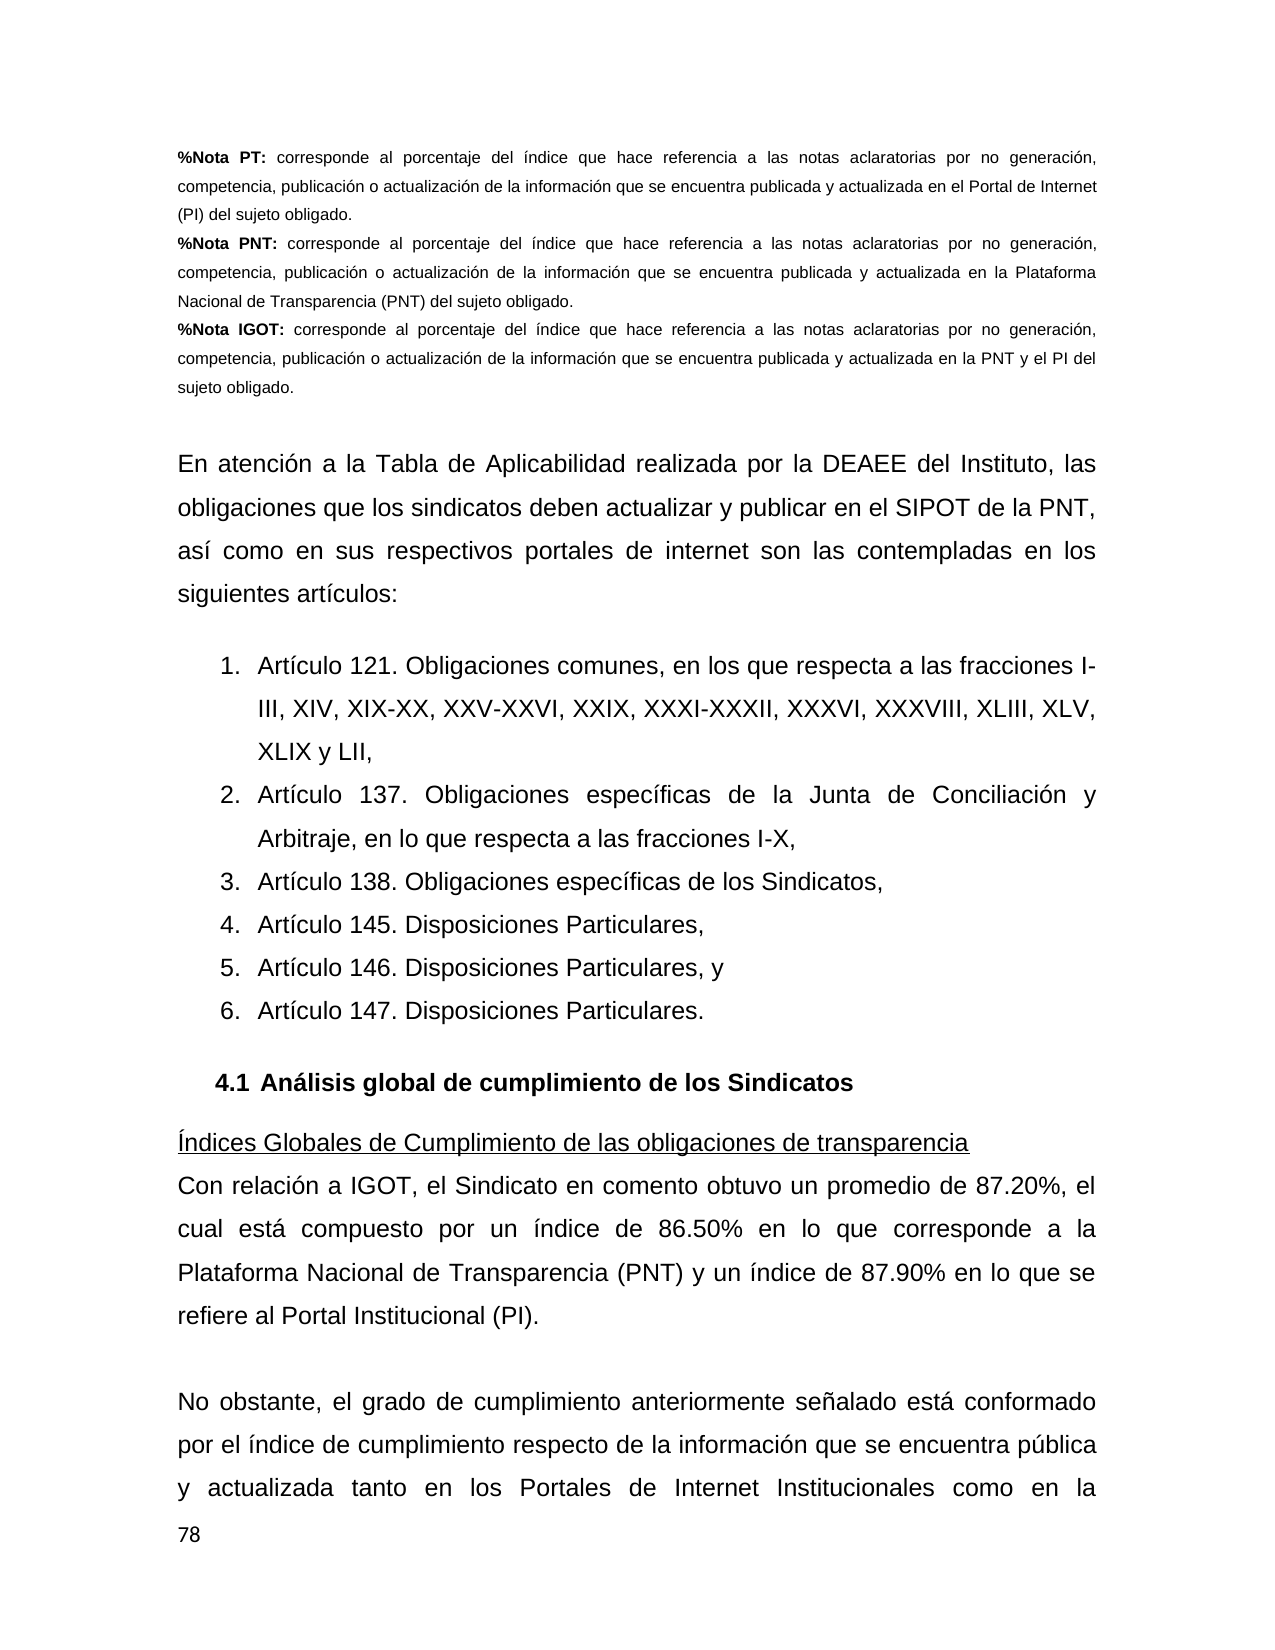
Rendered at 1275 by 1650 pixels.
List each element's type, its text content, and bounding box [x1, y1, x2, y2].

list Artículo 145. Disposiciones Particulares, [220, 910, 1098, 939]
text Con relación a IGOT, el Sindicato en comento obtuvo un promedio de 87.20%, el cual está compuesto por un índice de 86.50% en lo que corresponde a la Plataforma Nacional de Transparencia (PNT) y un índice de 87.90% en lo que se refiere al Portal Institucional (PI). [177, 1171, 1098, 1329]
list Artículo 138. Obligaciones específicas de los Sindicatos, [220, 867, 1098, 896]
list Artículo 137. Obligaciones específicas de la Junta de Conciliación y Arbitraje, en lo que respecta a las fracciones I-X, [220, 781, 1098, 852]
list Artículo 146. Disposiciones Particulares, y [220, 953, 1098, 982]
text %Nota IGOT: corresponde al porcentaje del índice que hace referencia a las notas aclaratorias por no generación, competencia, publicación o actualización de la información que se encuentra publicada y actualizada en la PNT y el PI del sujeto obligado. [177, 320, 1098, 397]
subtitle Análisis global de cumplimiento de los Sindicatos [215, 1068, 1098, 1097]
list Artículo 121. Obligaciones comunes, en los que respecta a las fracciones I-III, XIV, XIX-XX, XXV-XXVI, XXIX, XXXI-XXXII, XXXVI, XXXVIII, XLIII, XLV, XLIX y LII, [220, 651, 1098, 766]
text Índices Globales de Cumplimiento de las obligaciones de transparencia [177, 1128, 1098, 1157]
list Artículo 147. Disposiciones Particulares. [220, 996, 1098, 1025]
text %Nota PT: corresponde al porcentaje del índice que hace referencia a las notas aclaratorias por no generación, competencia, publicación o actualización de la información que se encuentra publicada y actualizada en el Portal de Internet (PI) del sujeto obligado. [177, 148, 1098, 224]
text En atención a la Tabla de Aplicabilidad realizada por la DEAEE del Instituto, las obligaciones que los sindicatos deben actualizar y publicar en el SIPOT de la PNT, así como en sus respectivos portales de internet son las contempladas en los siguientes artículos: [177, 449, 1098, 608]
text %Nota PNT: corresponde al porcentaje del índice que hace referencia a las notas aclaratorias por no generación, competencia, publicación o actualización de la información que se encuentra publicada y actualizada en la Plataforma Nacional de Transparencia (PNT) del sujeto obligado. [177, 234, 1098, 311]
